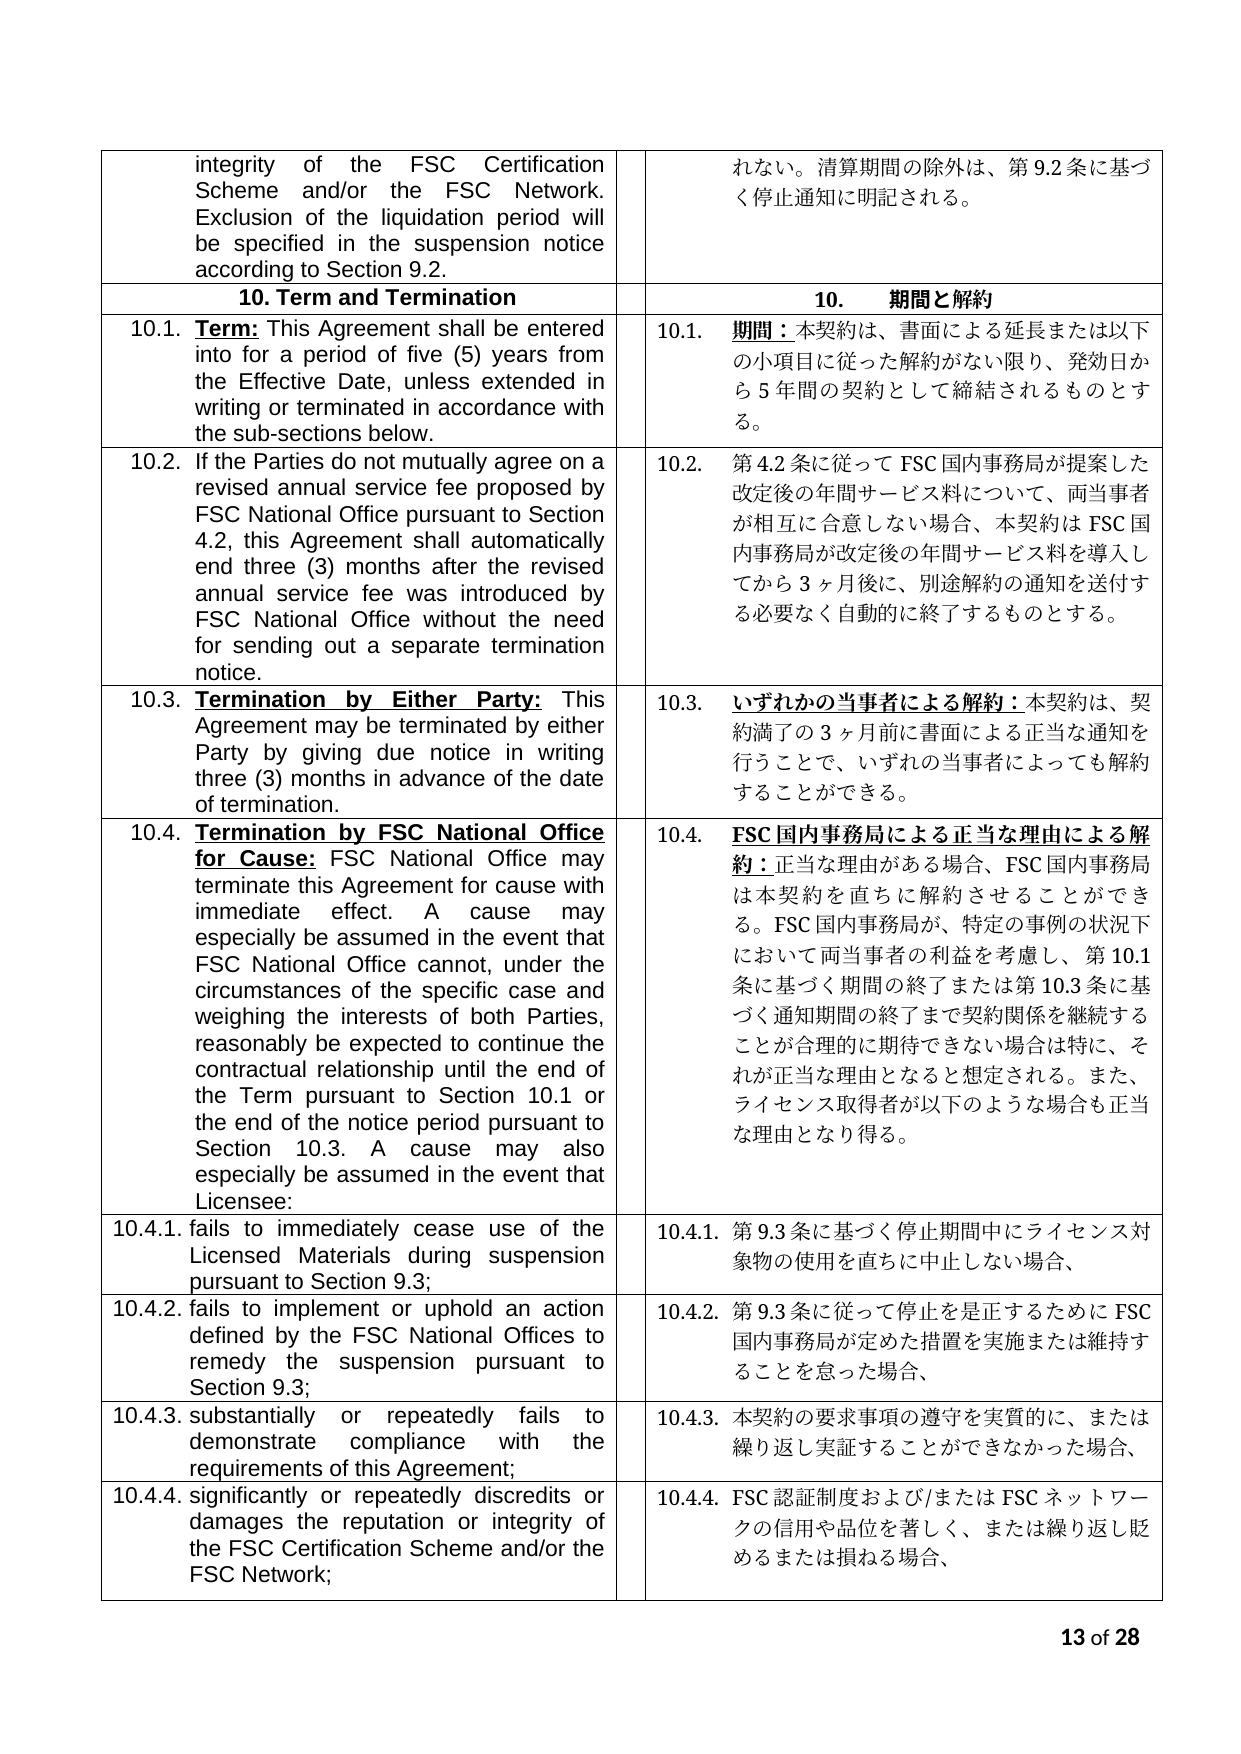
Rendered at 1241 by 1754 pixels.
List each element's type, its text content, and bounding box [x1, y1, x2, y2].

table_cell Term: This Agreement shall be entered into for a period of five (5) years from the Effective Date, unless extended in writing or terminated in accordance with the sub-sections below. [102, 315, 616, 447]
table_cell [617, 1482, 645, 1600]
table_cell Termination by FSC National Office for Cause: FSC National Office may terminate this Agreement for cause with immediate effect. A cause may especially be assumed in the event that FSC National Office cannot, under the circumstances of the specific case and weighing the interests of both Parties, reasonably be expected to continue the contractual relationship until the end of the Term pursuant to Section 10.1 or the end of the notice period pursuant to Section 10.3. A cause may also especially be assumed in the event that Licensee: [102, 819, 616, 1214]
table_cell [617, 448, 645, 685]
table_cell fails to immediately cease use of the Licensed Materials during suspension pursuant to Section 9.3; [102, 1215, 616, 1294]
table_cell Term and Termination [102, 284, 616, 314]
table_cell [617, 1215, 645, 1294]
table_cell 本契約の要求事項の遵守を実質的に、または繰り返し実証することができなかった場合、 [646, 1402, 1162, 1481]
table_cell [617, 819, 645, 1214]
table_cell 期間：本契約は、書面による延長または以下の小項目に従った解約がない限り、発効日から5年間の契約として締結されるものとする。 [646, 315, 1162, 447]
table_cell Termination by Either Party: This Agreement may be terminated by either Party by giving due notice in writing three (3) months in advance of the date of termination. [102, 686, 616, 818]
table_cell [617, 1295, 645, 1401]
table_cell 第4.2条に従って FSC国内事務局が提案した改定後の年間サービス料について、両当事者が相互に合意しない場合、本契約はFSC国内事務局が改定後の年間サービス料を導入してから3ヶ月後に、別途解約の通知を送付する必要なく自動的に終了するものとする。 [646, 448, 1162, 685]
table_cell [617, 1402, 645, 1481]
table_cell 第9.3条に従って停止を是正するためにFSC国内事務局が定めた措置を実施または維持することを怠った場合、 [646, 1295, 1162, 1401]
table_cell 第9.3条に基づく停止期間中にライセンス対象物の使用を直ちに中止しない場合、 [646, 1215, 1162, 1294]
table_cell [617, 686, 645, 818]
table_cell If the Parties do not mutually agree on a revised annual service fee proposed by FSC National Office pursuant to Section 4.2, this Agreement shall automatically end three (3) months after the revised annual service fee was introduced by FSC National Office without the need for sending out a separate termination notice. [102, 448, 616, 685]
table_cell fails to implement or uphold an action defined by the FSC National Offices to remedy the suspension pursuant to Section 9.3; [102, 1295, 616, 1401]
table_cell いずれかの当事者による解約：本契約は、契約満了の3ヶ月前に書面による正当な通知を行うことで、いずれの当事者によっても解約することができる。 [646, 686, 1162, 818]
table_cell [617, 315, 645, 447]
table_cell FSC国内事務局による正当な理由による解約：正当な理由がある場合、FSC国内事務局は本契約を直ちに解約させることができる。FSC国内事務局が、特定の事例の状況下において両当事者の利益を考慮し、第10.1条に基づく期間の終了または第10.3条に基づく通知期間の終了まで契約関係を継続することが合理的に期待できない場合は特に、それが正当な理由となると想定される。また、ライセンス取得者が以下のような場合も正当な理由となり得る。 [646, 819, 1162, 1214]
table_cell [102, 151, 616, 283]
table_cell [617, 284, 645, 314]
table_cell 期間と解約 [646, 284, 1162, 314]
table_cell FSC認証制度および/またはFSCネットワークの信用や品位を著しく、または繰り返し貶めるまたは損ねる場合、 [646, 1482, 1162, 1600]
table_cell [617, 151, 645, 283]
table_cell significantly or repeatedly discredits or damages the reputation or integrity of the FSC Certification Scheme and/or the FSC Network; [102, 1482, 616, 1600]
table_cell substantially or repeatedly fails to demonstrate compliance with the requirements of this Agreement; [102, 1402, 616, 1481]
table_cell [646, 151, 1162, 283]
